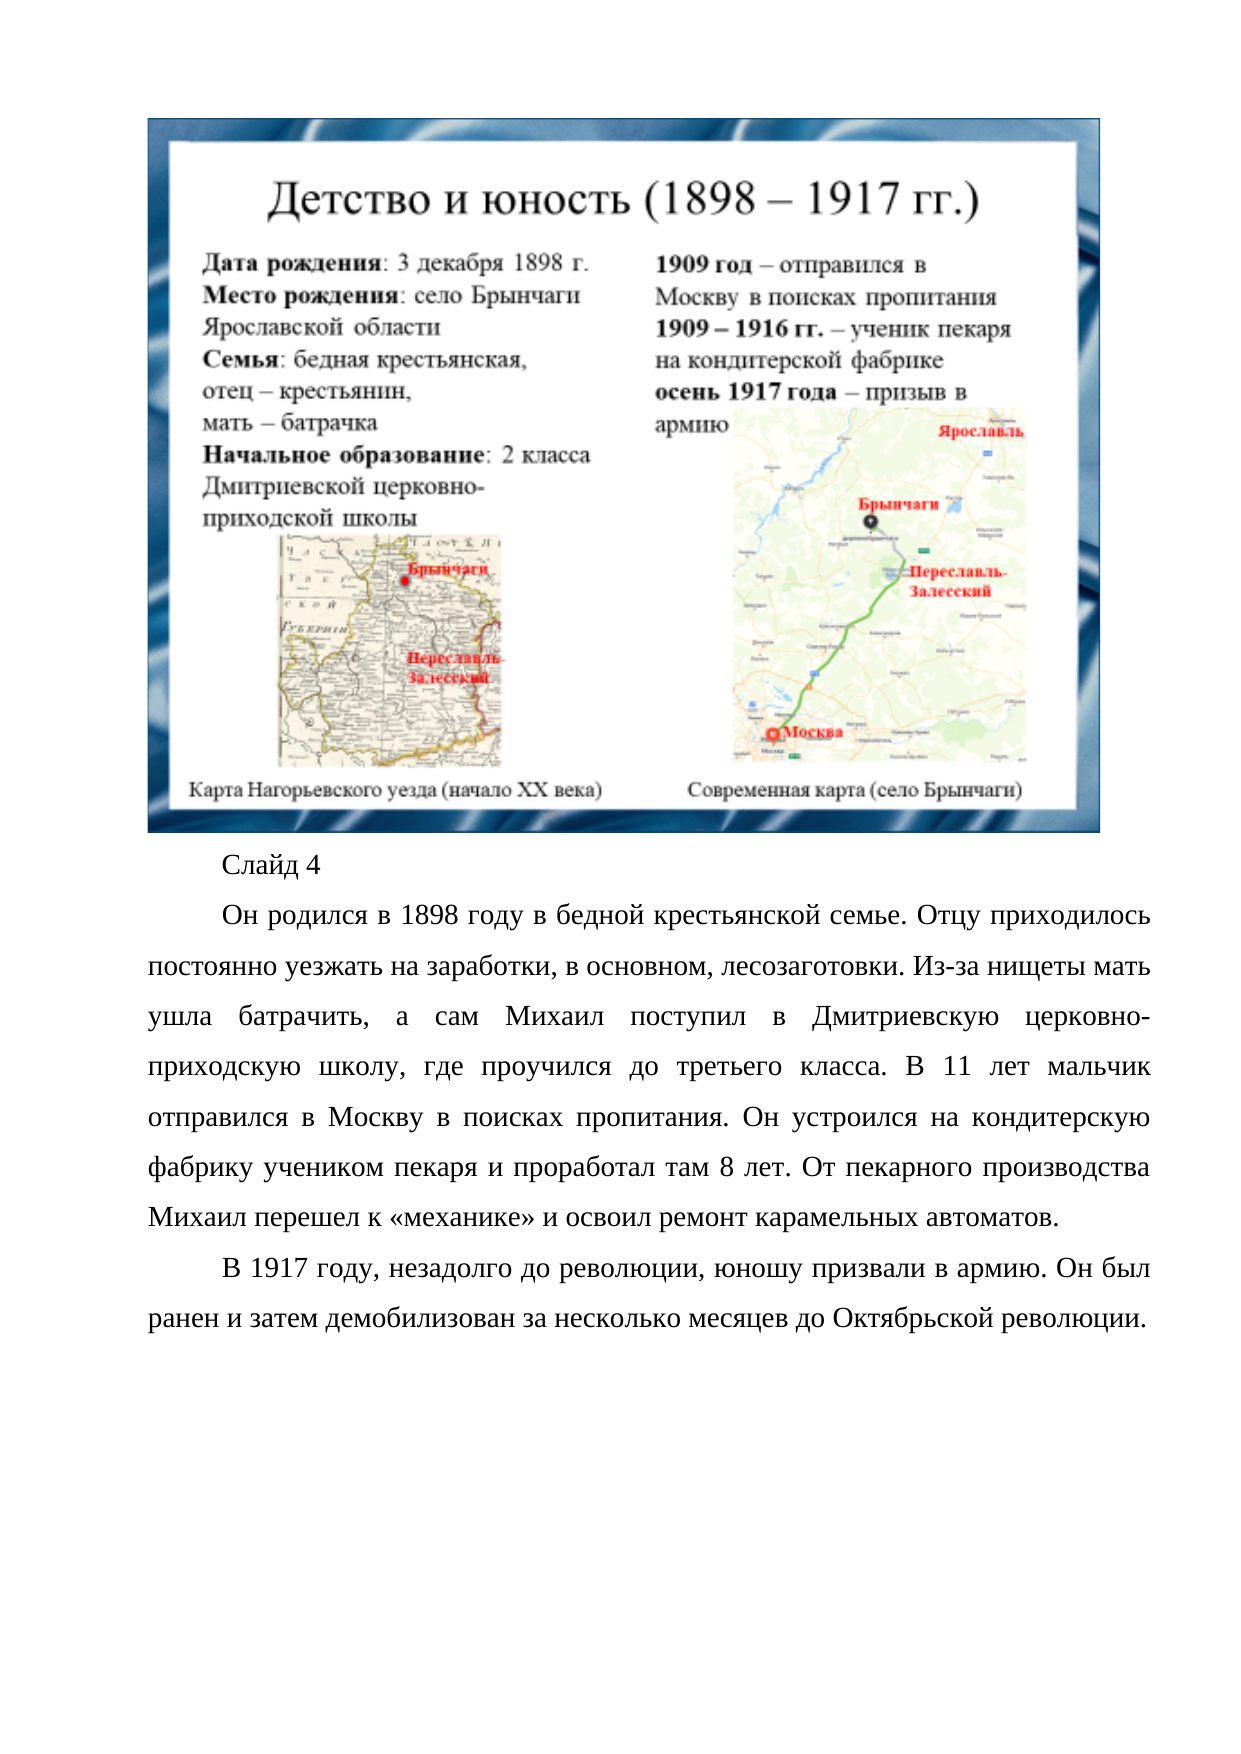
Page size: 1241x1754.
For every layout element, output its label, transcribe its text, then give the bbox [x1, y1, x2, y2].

text Слайд 4 [148, 847, 1152, 881]
picture [147, 118, 1100, 833]
text Он родился в 1898 году в бедной крестьянской семье. Отцу приходилось постоянно уезжать на заработки, в основном, лесозаготовки. Из-за нищеты мать ушла батрачить, а сам Михаил поступил в Дмитриевскую церковно-приходскую школу, где проучился до третьего класса. В 11 лет мальчик отправился в Москву в поисках пропитания. Он устроился на кондитерскую фабрику учеником пекаря и проработал там 8 лет. От пекарного производства Михаил перешел к «механике» и освоил ремонт карамельных автоматов. [148, 897, 1152, 1233]
text В 1917 году, незадолго до революции, юношу призвали в армию. Он был ранен и затем демобилизован за несколько месяцев до Октябрьской революции. [148, 1250, 1152, 1333]
